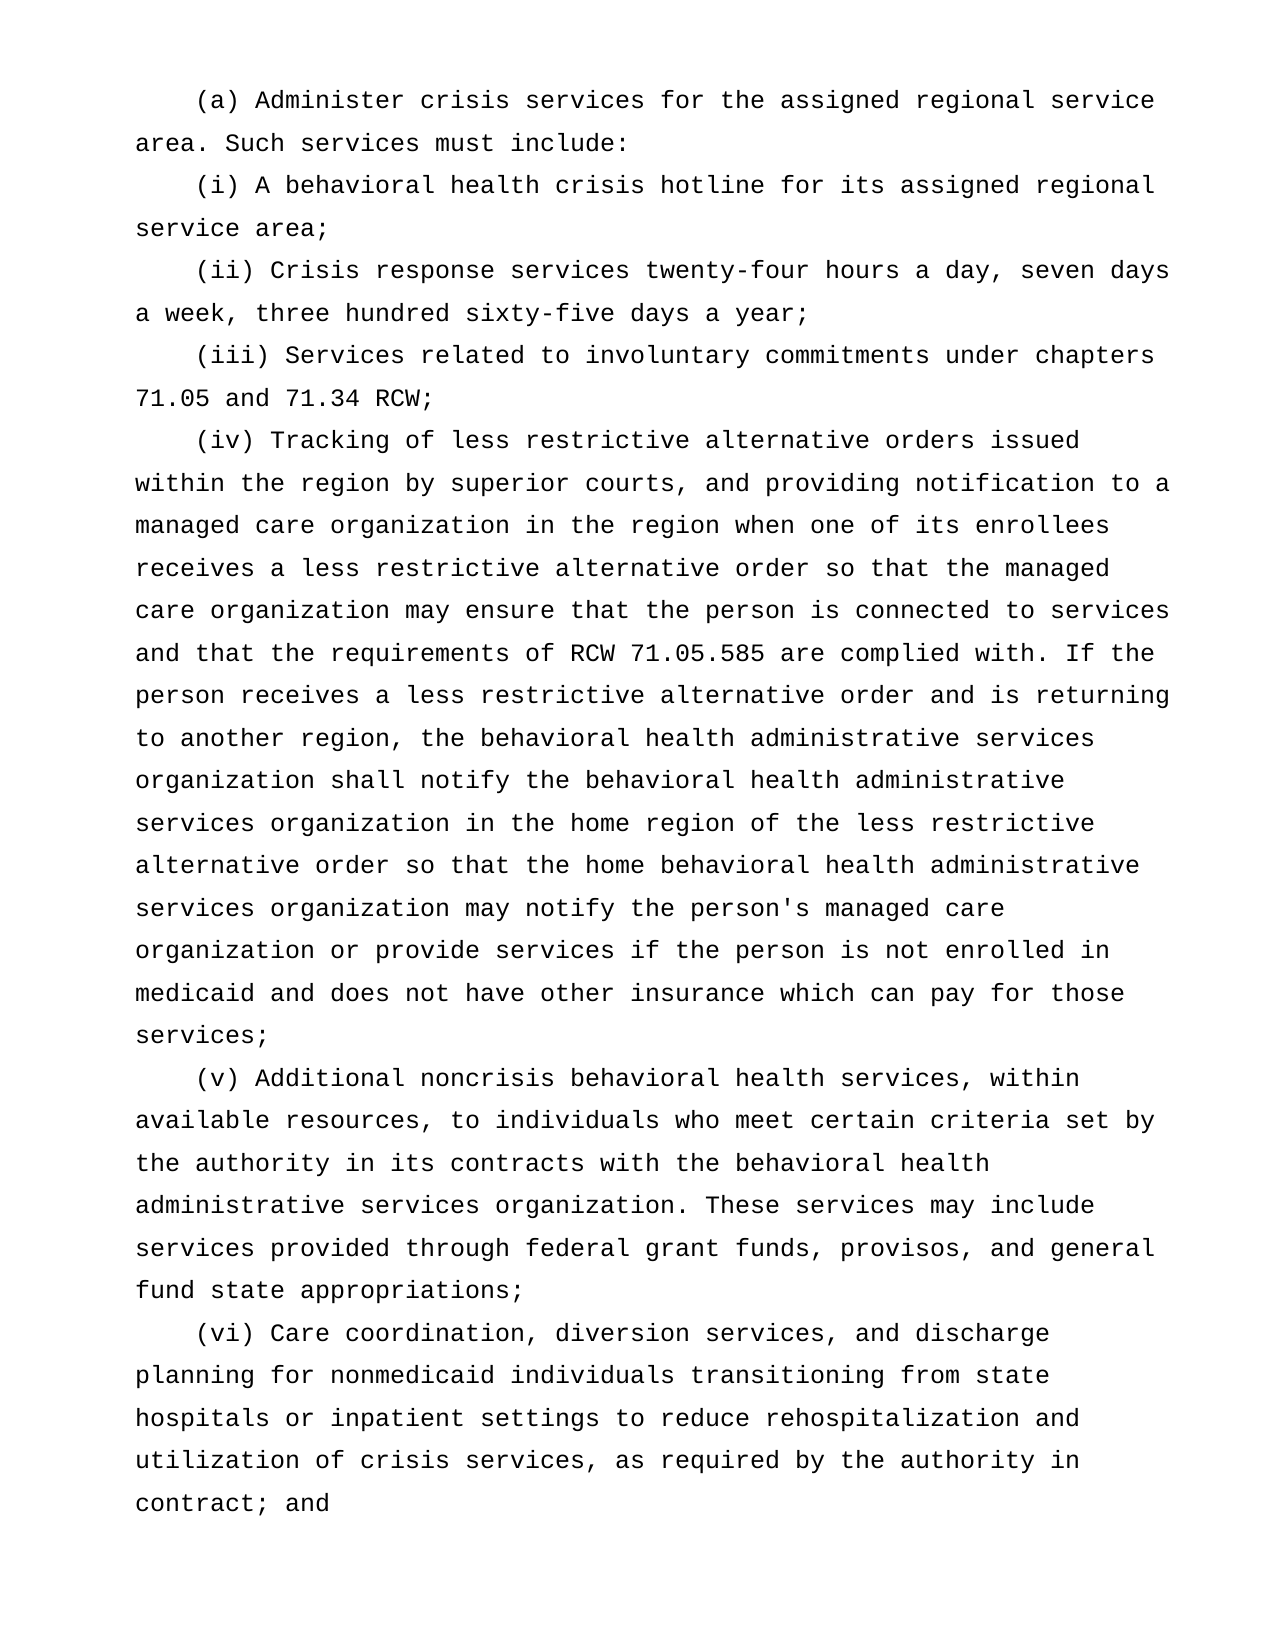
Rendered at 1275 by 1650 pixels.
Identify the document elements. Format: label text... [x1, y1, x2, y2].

text (iv) Tracking of less restrictive alternative orders issued within the region by superior courts, and providing notification to a managed care organization in the region when one of its enrollees receives a less restrictive alternative order so that the managed care organization may ensure that the person is connected to services and that the requirements of RCW 71.05.585 are complied with. If the person receives a less restrictive alternative order and is returning to another region, the behavioral health administrative services organization shall notify the behavioral health administrative services organization in the home region of the less restrictive alternative order so that the home behavioral health administrative services organization may notify the person's managed care organization or provide services if the person is not enrolled in medicaid and does not have other insurance which can pay for those services; [135, 415, 1170, 1052]
text (iii) Services related to involuntary commitments under chapters 71.05 and 71.34 RCW; [135, 330, 1170, 415]
text (vi) Care coordination, diversion services, and discharge planning for nonmedicaid individuals transitioning from state hospitals or inpatient settings to reduce rehospitalization and utilization of crisis services, as required by the authority in contract; and [135, 1307, 1170, 1520]
text (i) A behavioral health crisis hotline for its assigned regional service area; [135, 160, 1170, 245]
text (ii) Crisis response services twenty-four hours a day, seven days a week, three hundred sixty-five days a year; [135, 245, 1170, 330]
text (v) Additional noncrisis behavioral health services, within available resources, to individuals who meet certain criteria set by the authority in its contracts with the behavioral health administrative services organization. These services may include services provided through federal grant funds, provisos, and general fund state appropriations; [135, 1052, 1170, 1307]
text (a) Administer crisis services for the assigned regional service area. Such services must include: [135, 75, 1170, 160]
